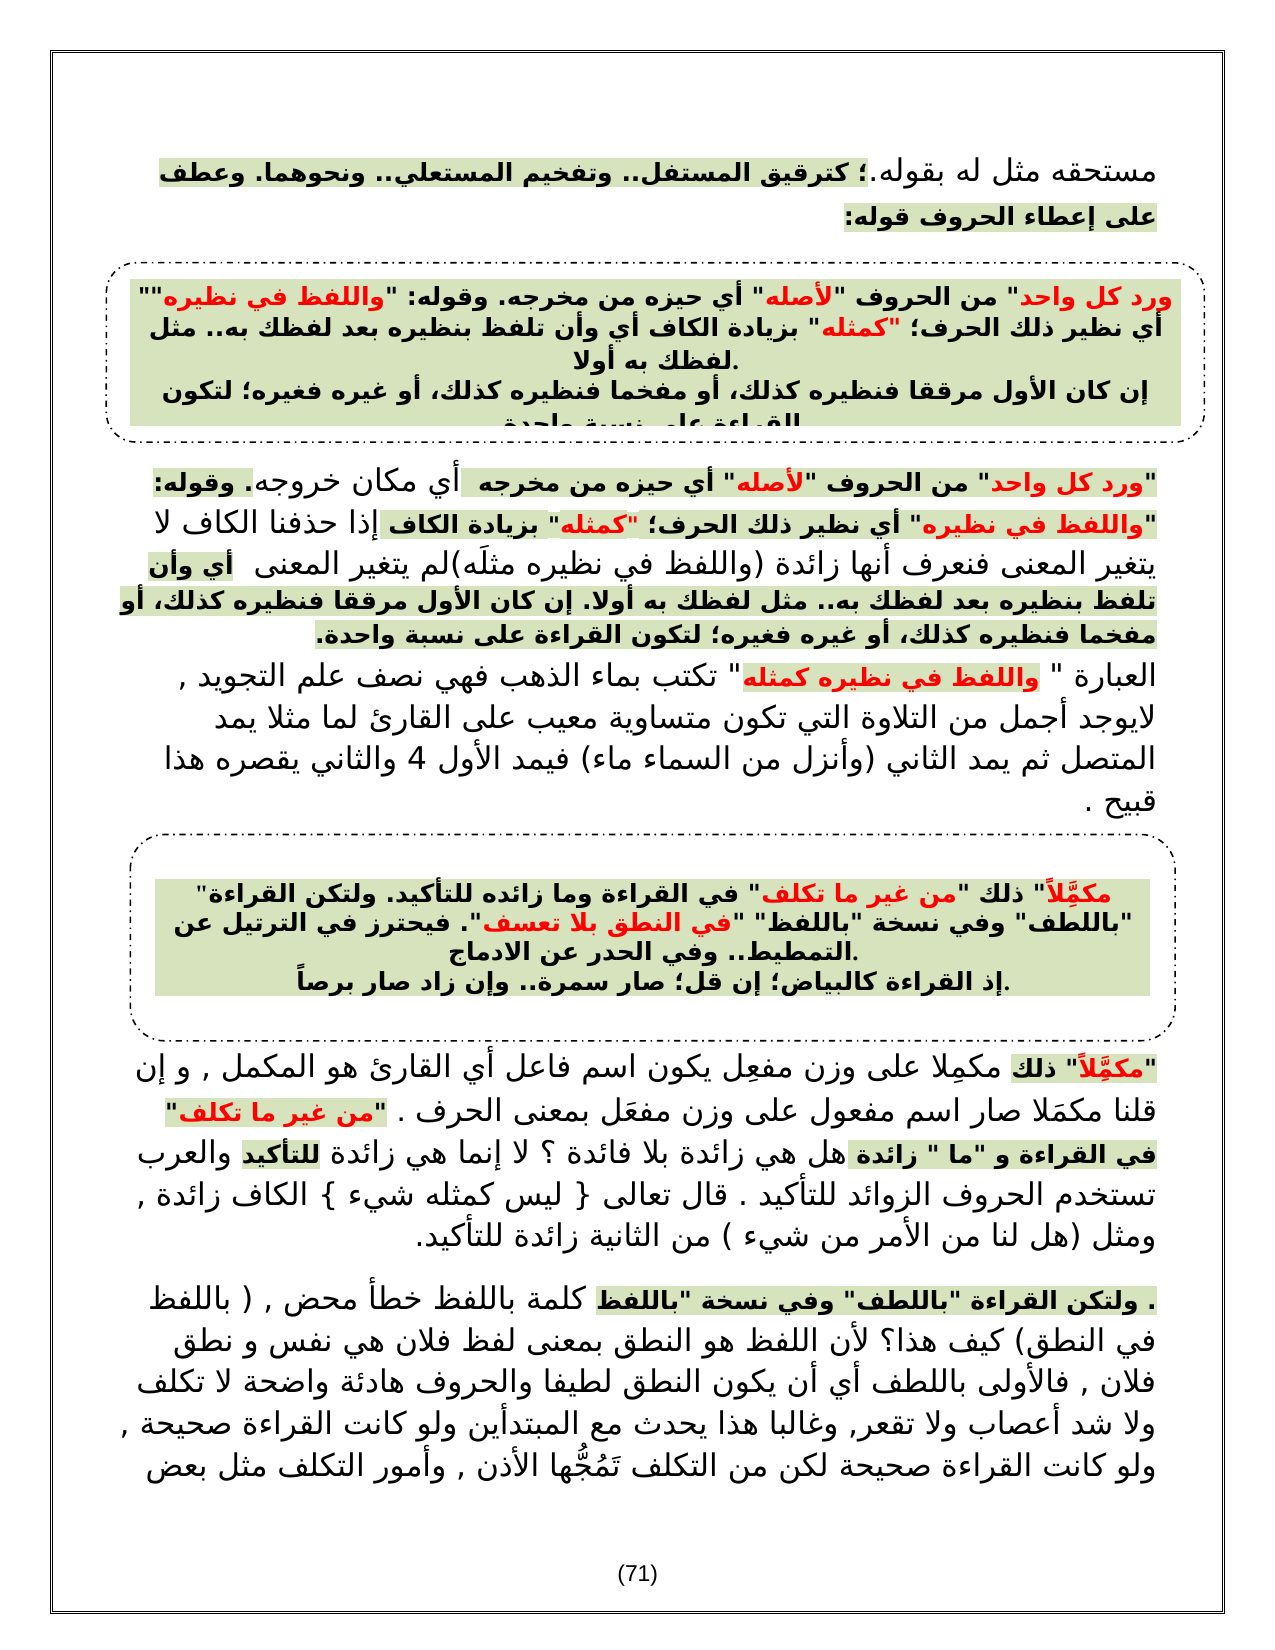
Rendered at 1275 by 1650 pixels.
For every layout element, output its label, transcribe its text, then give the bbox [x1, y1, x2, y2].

text "مكمَِّلاً" ذلك مكمِلا على وزن مفعِل يكون اسم فاعل أي القارئ هو المكمل , و إن قلنا مكمَلا صار اسم مفعول على وزن مفعَل بمعنى الحرف . "من غير ما تكلف" في القراءة و "ما " زائدة هل هي زائدة بلا فائدة ؟ لا إنما هي زائدة للتأكيد والعرب تستخدم الحروف الزوائد للتأكيد . قال تعالى { ليس كمثله شيء } الكاف زائدة , ومثل (هل لنا من الأمر من شيء ) من الثانية زائدة للتأكيد. [118, 1048, 1157, 1254]
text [118, 150, 1157, 233]
text "ورد كل واحد" من الحروف "لأصله" أي حيزه من مخرجه أي مكان خروجه. وقوله: "واللفظ في نظيره" أي نظير ذلك الحرف؛ "كمثله" بزيادة الكاف إذا حذفنا الكاف لا يتغير المعنى فنعرف أنها زائدة (واللفظ في نظيره مثلَه)لم يتغير المعنى أي وأن تلفظ بنظيره بعد لفظك به.. مثل لفظك به أولا. إن كان الأول مرققا فنظيره كذلك، أو مفخما فنظيره كذلك، أو غيره فغيره؛ لتكون القراءة على نسبة واحدة. العبارة " واللفظ في نظيره كمثله" تكتب بماء الذهب فهي نصف علم التجويد , لايوجد أجمل من التلاوة التي تكون متساوية معيب على القارئ لما مثلا يمد المتصل ثم يمد الثاني (وأنزل من السماء ماء) فيمد الأول 4 والثاني يقصره هذا قبيح . [118, 462, 1157, 819]
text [118, 1280, 1157, 1484]
